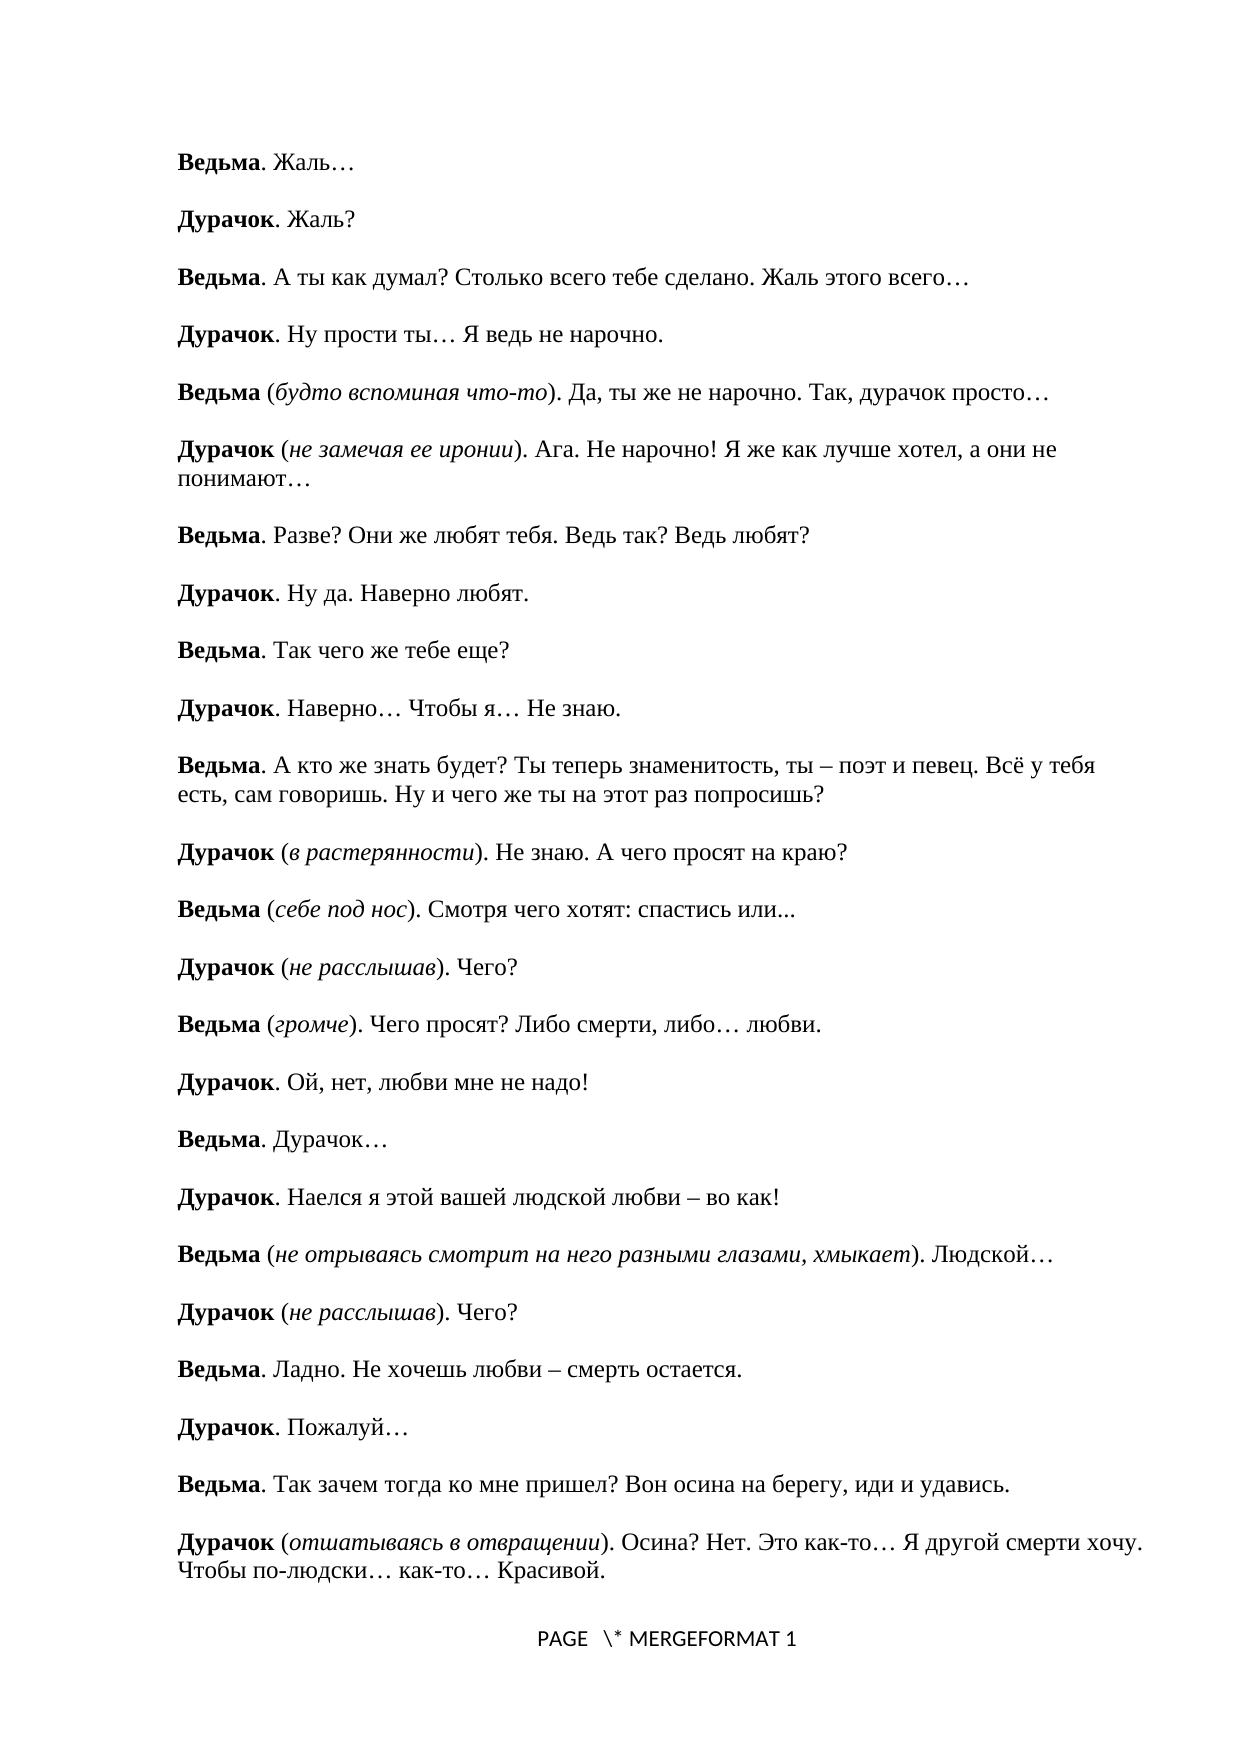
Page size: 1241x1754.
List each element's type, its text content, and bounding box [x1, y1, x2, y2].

text Ведьма. Жаль… [177, 147, 1152, 176]
text Дурачок (отшатываясь в отвращении). Осина? Нет. Это как-то… Я другой смерти хочу. Чтобы по-людски… как-то… Красивой. [177, 1527, 1152, 1584]
text Ведьма (себе под нос). Смотря чего хотят: спастись или... [177, 894, 1152, 923]
text Дурачок (не замечая ее иронии). Ага. Не нарочно! Я же как лучше хотел, а они не понимают… [177, 434, 1152, 492]
text Ведьма. Ладно. Не хочешь любви – смерть остается. [177, 1354, 1152, 1383]
text Дурачок. Наелся я этой вашей людской любви – во как! [177, 1182, 1152, 1211]
text Дурачок. Наверно… Чтобы я… Не знаю. [177, 693, 1152, 722]
text Дурачок. Жаль? [177, 204, 1152, 233]
text Дурачок. Пожалуй… [177, 1412, 1152, 1441]
text Ведьма. А ты как думал? Столько всего тебе сделано. Жаль этого всего… [177, 262, 1152, 291]
text Ведьма. А кто же знать будет? Ты теперь знаменитость, ты – поэт и певец. Всё у тебя есть, сам говоришь. Ну и чего же ты на этот раз попросишь? [177, 751, 1152, 808]
text Ведьма. Разве? Они же любят тебя. Ведь так? Ведь любят? [177, 521, 1152, 549]
text Ведьма. Так зачем тогда ко мне пришел? Вон осина на берегу, иди и удавись. [177, 1469, 1152, 1498]
text Ведьма (громче). Чего просят? Либо смерти, либо… любви. [177, 1009, 1152, 1038]
text Дурачок (не расслышав). Чего? [177, 1297, 1152, 1326]
text Дурачок. Ой, нет, любви мне не надо! [177, 1067, 1152, 1096]
text Дурачок. Ну прости ты… Я ведь не нарочно. [177, 319, 1152, 348]
text Дурачок (в растерянности). Не знаю. А чего просят на краю? [177, 837, 1152, 866]
text Дурачок (не расслышав). Чего? [177, 952, 1152, 981]
text Дурачок. Ну да. Наверно любят. [177, 578, 1152, 607]
text Ведьма. Дурачок… [177, 1124, 1152, 1153]
text Ведьма (не отрываясь смотрит на него разными глазами, хмыкает). Людской… [177, 1239, 1152, 1268]
text Ведьма (будто вспоминая что-то). Да, ты же не нарочно. Так, дурачок просто… [177, 377, 1152, 406]
text Ведьма. Так чего же тебе еще? [177, 636, 1152, 664]
